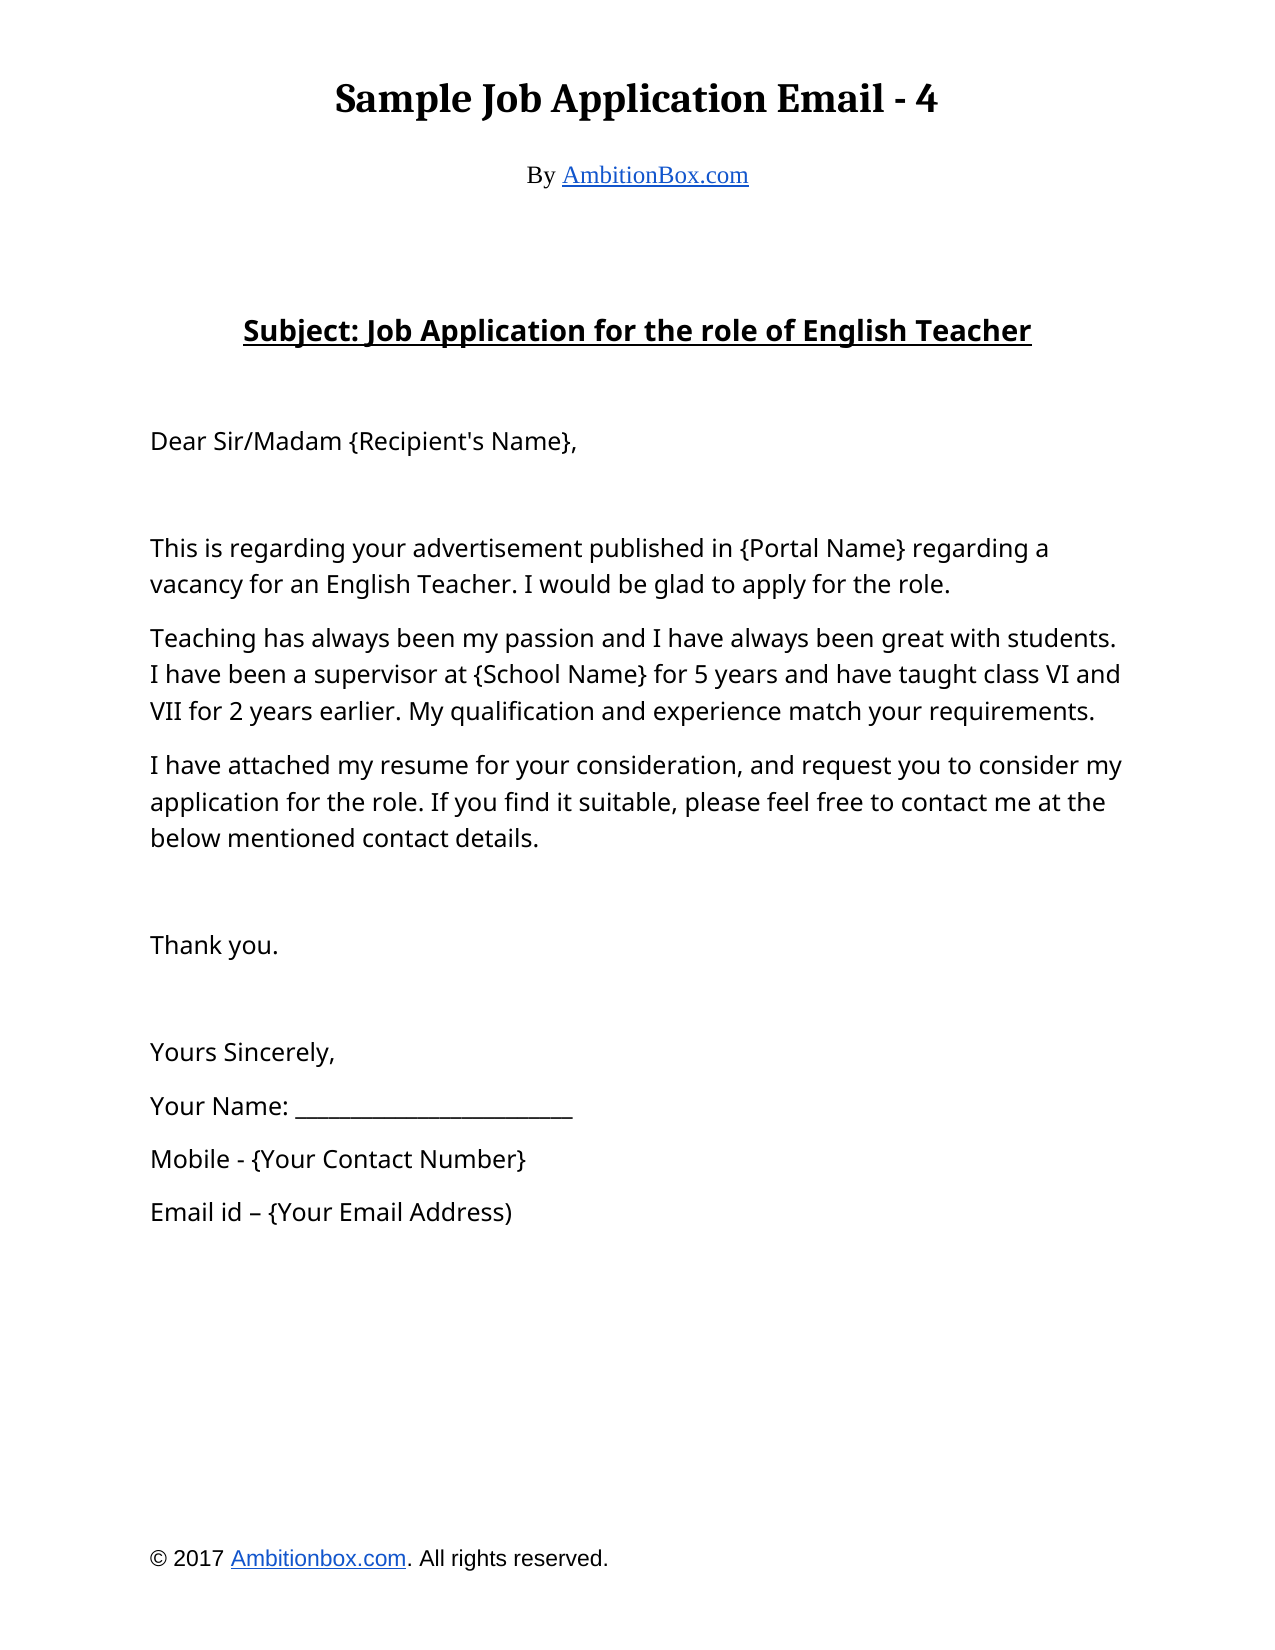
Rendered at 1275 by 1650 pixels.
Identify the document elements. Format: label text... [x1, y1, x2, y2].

text Thank you. [150, 928, 1125, 962]
text Mobile - {Your Contact Number} [150, 1142, 1125, 1176]
text This is regarding your advertisement published in {Portal Name} regarding a vacancy for an English Teacher. I would be glad to apply for the role. [150, 530, 1125, 601]
text Dear Sir/Madam {Recipient's Name}, [150, 423, 1125, 457]
text Subject: Job Application for the role of English Teacher [150, 310, 1125, 350]
text Yours Sincerely, [150, 1035, 1125, 1069]
text Your Name: _________________________ [150, 1088, 1125, 1122]
text Email id – {Your Email Address) [150, 1195, 1125, 1229]
text Teaching has always been my passion and I have always been great with students. I have been a supervisor at {School Name} for 5 years and have taught class VI and VII for 2 years earlier. My qualification and experience match your requirements. [150, 620, 1125, 728]
text I have attached my resume for your consideration, and request you to consider my application for the role. If you find it suitable, please feel free to contact me at the below mentioned contact details. [150, 747, 1125, 855]
